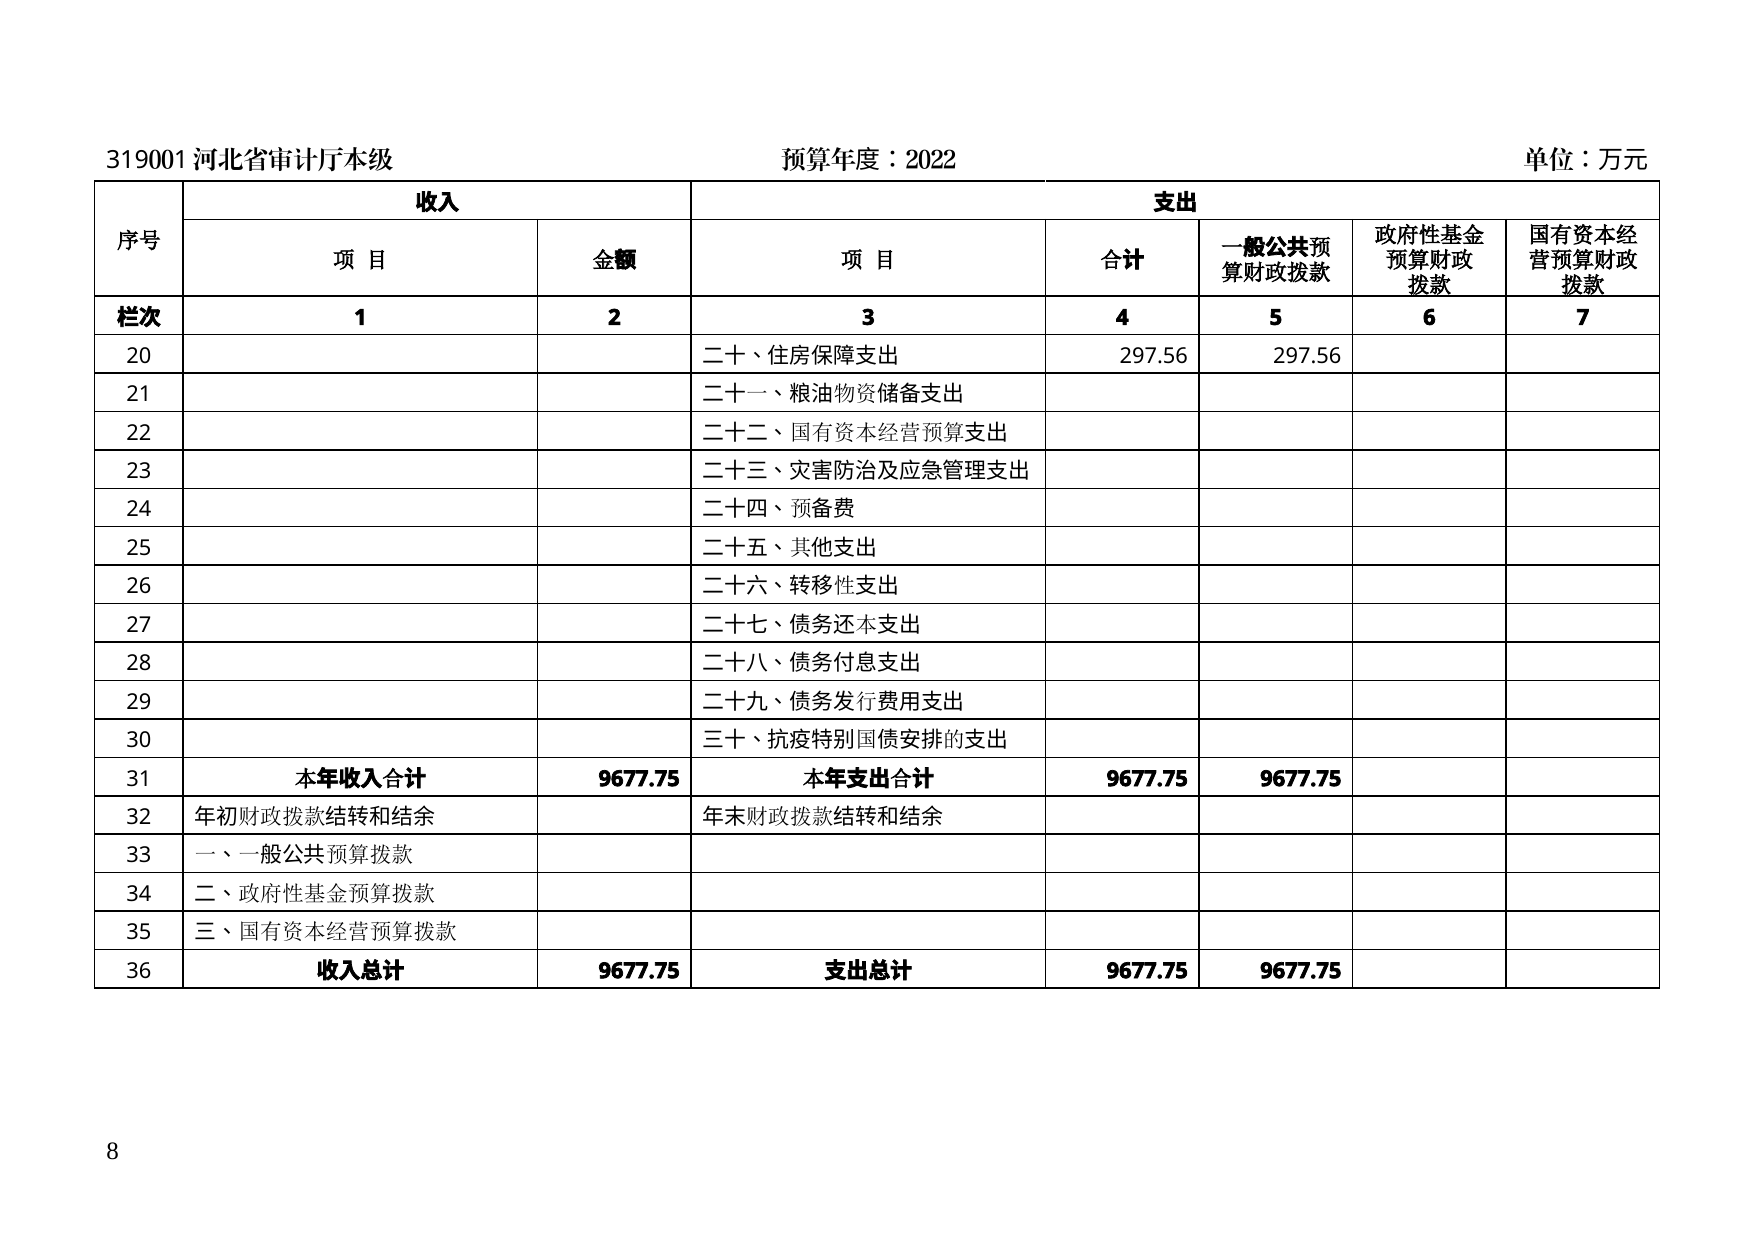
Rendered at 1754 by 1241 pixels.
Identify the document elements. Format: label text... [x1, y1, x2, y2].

table_cell [1046, 681, 1198, 718]
table_cell 9677.75 [1046, 758, 1198, 795]
table_cell [1353, 912, 1505, 949]
table_cell 二十二、国有资本经营预算支出 [692, 412, 1045, 449]
table_cell [1046, 835, 1198, 872]
table_cell [1046, 489, 1198, 526]
table_cell 收入 [184, 182, 690, 219]
table_cell [538, 681, 690, 718]
table_cell 二十六、转移性支出 [692, 566, 1045, 603]
table_cell [1507, 374, 1659, 411]
table_cell 三十、抗疫特别国债安排的支出 [692, 720, 1045, 756]
table_cell [1507, 451, 1659, 487]
table_cell [184, 335, 537, 372]
table_cell [1507, 527, 1659, 564]
table_cell [1507, 950, 1659, 987]
table_cell [1046, 374, 1198, 411]
table_cell [538, 566, 690, 603]
table_cell 支出 [692, 182, 1659, 219]
table_cell 栏次 [95, 297, 182, 334]
table_cell 二十四、预备费 [692, 489, 1045, 526]
table_cell 26 [95, 566, 182, 603]
table_cell 25 [95, 527, 182, 564]
table_cell [692, 873, 1045, 910]
table_cell 6 [1353, 297, 1505, 334]
table_cell [1507, 835, 1659, 872]
table_cell 1 [184, 297, 537, 334]
table_cell [538, 797, 690, 833]
table_cell 支出总计 [692, 950, 1045, 987]
table_cell 35 [95, 912, 182, 949]
table_cell [1200, 374, 1352, 411]
table_cell [1507, 335, 1659, 372]
table_cell 9677.75 [1046, 950, 1198, 987]
table_cell 297.56 [1200, 335, 1352, 372]
table_cell 21 [95, 374, 182, 411]
table_cell [1353, 758, 1505, 795]
table_cell [1200, 797, 1352, 833]
table_cell [1046, 912, 1198, 949]
table_cell [1046, 604, 1198, 641]
table_cell 36 [95, 950, 182, 987]
table_cell [1353, 720, 1505, 756]
table_cell [184, 412, 537, 449]
table_cell 3 [692, 297, 1045, 334]
table_cell 一、一般公共预算拨款 [184, 835, 537, 872]
table_cell [184, 489, 537, 526]
table_cell [538, 374, 690, 411]
table_cell 序号 [95, 182, 182, 295]
table_cell [1507, 412, 1659, 449]
table_cell 28 [95, 643, 182, 679]
table_cell [1353, 412, 1505, 449]
table_cell [538, 489, 690, 526]
table_cell [1353, 451, 1505, 487]
table_cell [184, 604, 537, 641]
table_cell 年末财政拨款结转和结余 [692, 797, 1045, 833]
table_cell 23 [95, 451, 182, 487]
table_header 预算年度：2022 [692, 143, 1045, 180]
table_cell [1507, 912, 1659, 949]
table_cell 20 [95, 335, 182, 372]
table_cell [538, 604, 690, 641]
table_cell [1353, 681, 1505, 718]
table_cell [1507, 681, 1659, 718]
table_cell [1200, 835, 1352, 872]
table_cell [1200, 566, 1352, 603]
table_cell 9677.75 [1200, 758, 1352, 795]
table_cell 9677.75 [538, 758, 690, 795]
table_cell [538, 835, 690, 872]
table_cell [1507, 720, 1659, 756]
table_cell 一般公共预算财政拨款 [1200, 220, 1352, 295]
table_cell [538, 527, 690, 564]
table_cell 9677.75 [1200, 950, 1352, 987]
table_cell 4 [1046, 297, 1198, 334]
table_cell [1200, 604, 1352, 641]
table_cell 31 [95, 758, 182, 795]
table_cell 27 [95, 604, 182, 641]
table_cell [538, 912, 690, 949]
table_cell [1200, 681, 1352, 718]
table_cell [1046, 412, 1198, 449]
table_cell 二、政府性基金预算拨款 [184, 873, 537, 910]
table_cell [1200, 527, 1352, 564]
table_cell [1353, 527, 1505, 564]
table_header 单位：万元 [1046, 143, 1659, 180]
table_cell [184, 681, 537, 718]
table_cell [1507, 873, 1659, 910]
table_cell [538, 873, 690, 910]
table_cell [1353, 335, 1505, 372]
table_cell [184, 720, 537, 756]
table_cell [538, 643, 690, 679]
table_cell 30 [95, 720, 182, 756]
table_cell 二十七、债务还本支出 [692, 604, 1045, 641]
table_cell 22 [95, 412, 182, 449]
table_cell 合计 [1046, 220, 1198, 295]
table_cell [1353, 604, 1505, 641]
table_cell 34 [95, 873, 182, 910]
table_cell 收入总计 [184, 950, 537, 987]
table_cell [1046, 643, 1198, 679]
table_cell 金额 [538, 220, 690, 295]
table_cell [184, 527, 537, 564]
table_cell 本年支出合计 [692, 758, 1045, 795]
table_cell [1046, 797, 1198, 833]
table_cell [1353, 950, 1505, 987]
table_cell [1353, 374, 1505, 411]
table_cell [1046, 451, 1198, 487]
table_cell [1200, 451, 1352, 487]
table_cell [1353, 835, 1505, 872]
table_cell [184, 643, 537, 679]
table_cell 33 [95, 835, 182, 872]
table_cell [1200, 720, 1352, 756]
table_cell 政府性基金预算财政 拨款 [1353, 220, 1505, 295]
table_cell [184, 374, 537, 411]
table_cell [1200, 412, 1352, 449]
table_cell [1507, 643, 1659, 679]
table_cell [1353, 797, 1505, 833]
table_cell [184, 451, 537, 487]
table_cell [1200, 489, 1352, 526]
table_cell 二十五、其他支出 [692, 527, 1045, 564]
table_cell 年初财政拨款结转和结余 [184, 797, 537, 833]
table_cell 三、国有资本经营预算拨款 [184, 912, 537, 949]
table_cell [1200, 912, 1352, 949]
table_cell [692, 835, 1045, 872]
table_cell [538, 720, 690, 756]
table_cell 项 目 [692, 220, 1045, 295]
table_cell [538, 412, 690, 449]
table_cell [692, 912, 1045, 949]
table_cell [538, 451, 690, 487]
table_cell 9677.75 [538, 950, 690, 987]
table_cell 二十九、债务发行费用支出 [692, 681, 1045, 718]
table_cell 二十三、灾害防治及应急管理支出 [692, 451, 1045, 487]
table_cell 24 [95, 489, 182, 526]
table_cell [1507, 797, 1659, 833]
table_cell [1353, 643, 1505, 679]
table_cell [1507, 489, 1659, 526]
table_cell [1046, 527, 1198, 564]
table_cell [1046, 873, 1198, 910]
table_cell [1353, 566, 1505, 603]
table_cell [1200, 643, 1352, 679]
table_cell [1200, 873, 1352, 910]
table_cell [1353, 873, 1505, 910]
table_cell [1353, 489, 1505, 526]
table_cell [1046, 566, 1198, 603]
table_cell 国有资本经营预算财政拨款 [1507, 220, 1659, 295]
table_cell [1046, 720, 1198, 756]
table_cell 二十八、债务付息支出 [692, 643, 1045, 679]
table_cell 2 [538, 297, 690, 334]
table_cell [1507, 758, 1659, 795]
table_cell 297.56 [1046, 335, 1198, 372]
table_cell 32 [95, 797, 182, 833]
table_header 319001河北省审计厅本级 [95, 143, 690, 180]
table_cell 项 目 [184, 220, 537, 295]
table_cell 5 [1200, 297, 1352, 334]
table_cell 7 [1507, 297, 1659, 334]
table_cell 二十、住房保障支出 [692, 335, 1045, 372]
table_cell [538, 335, 690, 372]
table_cell [1507, 566, 1659, 603]
table_cell 29 [95, 681, 182, 718]
table_cell [1507, 604, 1659, 641]
table_cell 本年收入合计 [184, 758, 537, 795]
table_cell [184, 566, 537, 603]
table_cell 二十一、粮油物资储备支出 [692, 374, 1045, 411]
